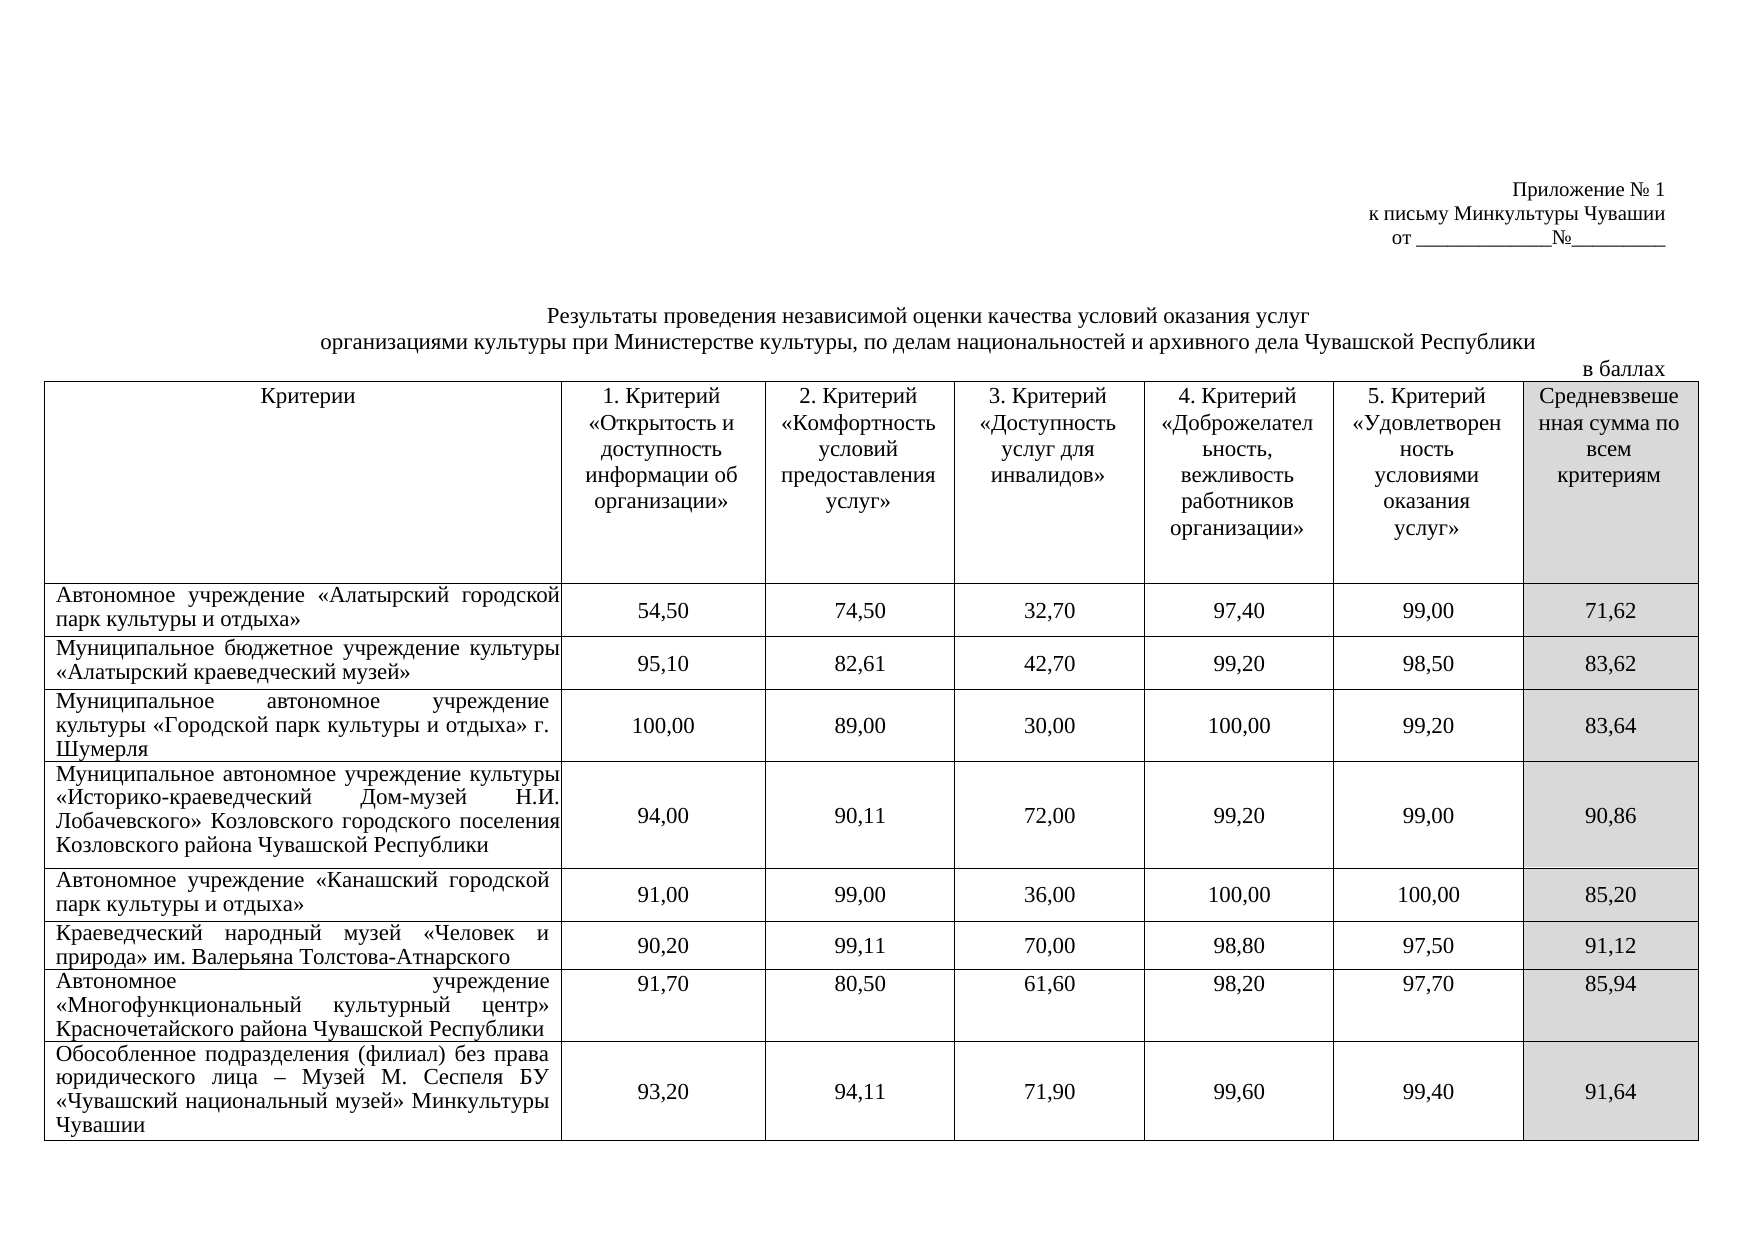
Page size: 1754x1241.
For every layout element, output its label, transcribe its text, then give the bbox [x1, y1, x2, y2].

table_cell 74,50 [766, 584, 954, 636]
table_cell 85,20 [1524, 869, 1698, 921]
table_cell 99,20 [1145, 637, 1333, 689]
table_header Средневзвешенная сумма по всем критериям [1524, 382, 1698, 583]
table_cell 42,70 [955, 637, 1144, 689]
table_cell 90,20 [562, 922, 765, 969]
text от _____________№_________ [723, 225, 1665, 249]
table_cell 36,00 [955, 869, 1144, 921]
table_cell 100,00 [562, 690, 765, 761]
text Приложение № 1 [723, 177, 1665, 201]
text Результаты проведения независимой оценки качества условий оказания услуг [118, 302, 1665, 328]
table_cell 93,20 [562, 1042, 765, 1140]
table_header 2. Критерий «Комфортность условий предоставления услуг» [766, 382, 954, 583]
text организациями культуры при Министерстве культуры, по делам национальностей и архивного дела Чувашской Республики [118, 328, 1665, 355]
table_cell 91,64 [1524, 1042, 1698, 1140]
table_cell 98,20 [1145, 970, 1333, 1041]
table_cell 99,11 [766, 922, 954, 969]
table_cell 70,00 [955, 922, 1144, 969]
table_cell 99,00 [1334, 584, 1523, 636]
table_cell 98,80 [1145, 922, 1333, 969]
table_cell 100,00 [1145, 869, 1333, 921]
table_cell 32,70 [955, 584, 1144, 636]
table_cell 95,10 [562, 637, 765, 689]
table_cell 98,50 [1334, 637, 1523, 689]
table_cell 72,00 [955, 762, 1144, 867]
table_cell 94,11 [766, 1042, 954, 1140]
table_cell Автономное учреждение «Алатырский городской парк культуры и отдыха» [45, 584, 561, 636]
table_cell 100,00 [1334, 869, 1523, 921]
table_cell Краеведческий народный музей «Человек и природа» им. Валерьяна Толстова-Атнарского [45, 922, 561, 969]
table_cell Муниципальное бюджетное учреждение культуры «Алатырский краеведческий музей» [45, 637, 561, 689]
table_cell Автономное учреждение «Многофункциональный культурный центр» Красночетайского района Чувашской Республики [45, 970, 561, 1041]
table_cell Автономное учреждение «Канашский городской парк культуры и отдыха» [45, 869, 561, 921]
text в баллах [118, 355, 1665, 381]
table_cell 99,60 [1145, 1042, 1333, 1140]
table_cell 83,64 [1524, 690, 1698, 761]
table_cell 90,86 [1524, 762, 1698, 867]
table_cell 54,50 [562, 584, 765, 636]
table_cell 90,11 [766, 762, 954, 867]
table_cell 91,00 [562, 869, 765, 921]
table_header 3. Критерий «Доступность услуг для инвалидов» [955, 382, 1144, 583]
table_cell 85,94 [1524, 970, 1698, 1041]
table_header 1. Критерий «Открытость и доступность информации об организации» [562, 382, 765, 583]
table_cell 100,00 [1145, 690, 1333, 761]
table_cell 97,50 [1334, 922, 1523, 969]
table_cell 97,40 [1145, 584, 1333, 636]
text к письму Минкультуры Чувашии [723, 201, 1665, 225]
table_cell Муниципальное автономное учреждение культуры «Городской парк культуры и отдыха» г. Шумерля [45, 690, 561, 761]
table_cell 99,20 [1145, 762, 1333, 867]
table_cell 91,70 [562, 970, 765, 1041]
table_cell 97,70 [1334, 970, 1523, 1041]
table_header 5. Критерий «Удовлетворенность условиями оказания услуг» [1334, 382, 1523, 583]
table_cell 94,00 [562, 762, 765, 867]
table_header 4. Критерий «Доброжелательность, вежливость работников организации» [1145, 382, 1333, 583]
table_cell Муниципальное автономное учреждение культуры «Историко-краеведческий Дом-музей Н.И. Лобачевского» Козловского городского поселения Козловского района Чувашской Республики [45, 762, 561, 867]
table_cell 80,50 [766, 970, 954, 1041]
table_cell 91,12 [1524, 922, 1698, 969]
table_cell Обособленное подразделения (филиал) без права юридического лица – Музей М. Сеспеля БУ «Чувашский национальный музей» Минкультуры Чувашии [45, 1042, 561, 1140]
table_cell 82,61 [766, 637, 954, 689]
table_cell 99,00 [766, 869, 954, 921]
table_cell 71,62 [1524, 584, 1698, 636]
table_cell 61,60 [955, 970, 1144, 1041]
table_cell 71,90 [955, 1042, 1144, 1140]
table_header Критерии [45, 382, 561, 583]
table_cell 99,40 [1334, 1042, 1523, 1140]
table_cell 99,00 [1334, 762, 1523, 867]
table_cell 89,00 [766, 690, 954, 761]
table_cell 83,62 [1524, 637, 1698, 689]
table_cell 30,00 [955, 690, 1144, 761]
table_cell 99,20 [1334, 690, 1523, 761]
